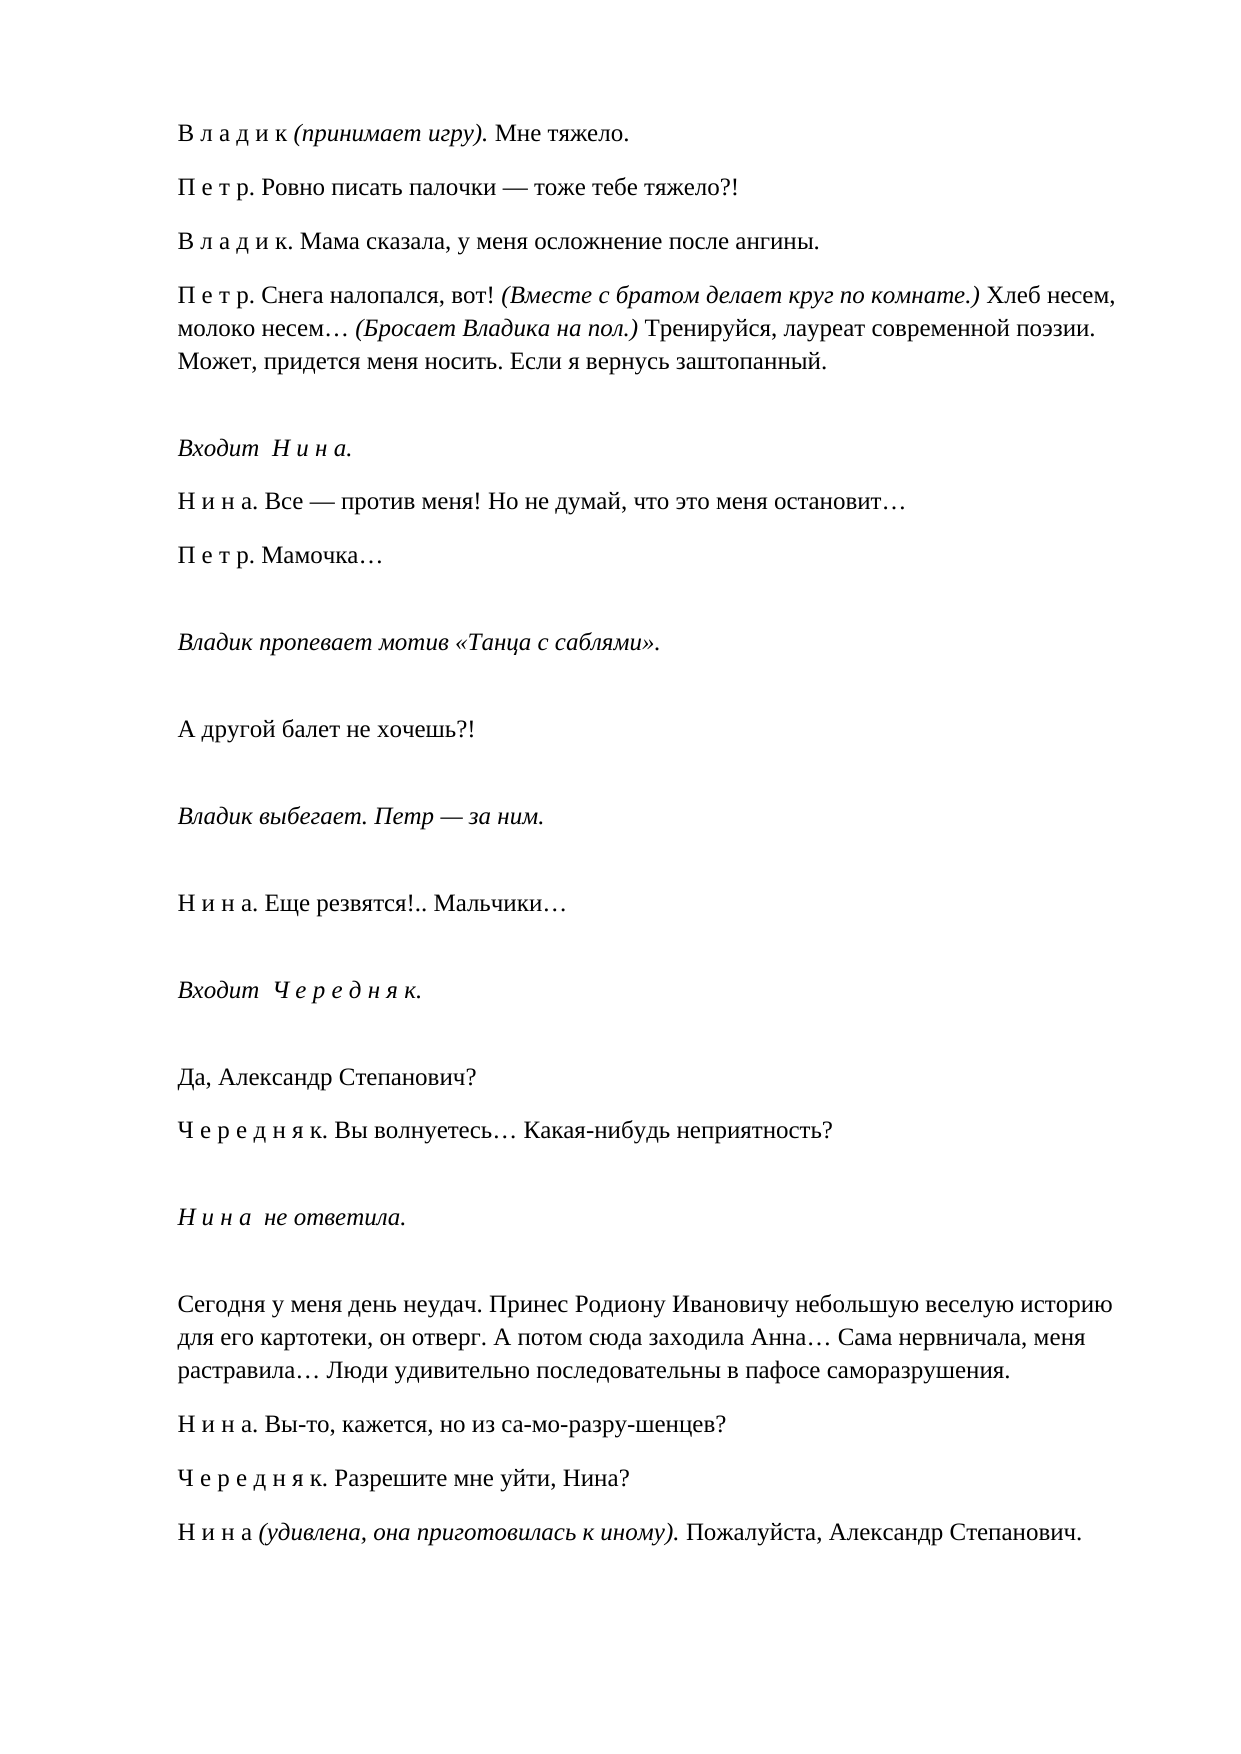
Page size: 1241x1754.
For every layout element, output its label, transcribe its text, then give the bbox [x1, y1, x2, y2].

text П е т р. Мамочка… [177, 540, 1152, 569]
text А другой балет не хочешь?! [177, 681, 1152, 743]
text Да, Александр Степанович? [177, 1028, 1152, 1090]
text П е т р. Ровно писать палочки — тоже тебе тяжело?! [177, 172, 1152, 201]
text Сегодня у меня день неудач. Принес Родиону Ивановичу небольшую веселую историю для его картотеки, он отверг. А потом сюда заходила Анна… Сама нервничала, меня растравила… Люди удивительно последовательны в пафосе саморазрушения. [177, 1256, 1152, 1384]
text В л а д и к (принимает игру). Мне тяжело. [177, 118, 1152, 147]
text В л а д и к. Мама сказала, у меня осложнение после ангины. [177, 226, 1152, 254]
text Н и н а не ответила. [177, 1169, 1152, 1231]
text Владик пропевает мотив «Танца с саблями». [177, 594, 1152, 656]
text Н и н а. Еще резвятся!.. Мальчики… [177, 855, 1152, 917]
text Н и н а (удивлена, она приготовилась к иному). Пожалуйста, Александр Степанович. [177, 1517, 1152, 1546]
text П е т р. Снега налопался, вот! (Вместе с братом делает круг по комнате.) Хлеб несем, молоко несем… (Бросает Владика на пол.) Тренируйся, лауреат современной поэзии. Может, придется меня носить. Если я вернусь заштопанный. [177, 280, 1152, 374]
text Н и н а. Вы-то, кажется, но из са-мо-разру-шенцев? [177, 1409, 1152, 1438]
text Ч е р е д н я к. Разрешите мне уйти, Нина? [177, 1463, 1152, 1492]
text Владик выбегает. Петр — за ним. [177, 768, 1152, 830]
text Входит Ч е р е д н я к. [177, 942, 1152, 1003]
text Ч е р е д н я к. Вы волнуетесь… Какая-нибудь неприятность? [177, 1115, 1152, 1144]
text Н и н а. Все — против меня! Но не думай, что это меня остановит… [177, 486, 1152, 515]
text Входит Н и н а. [177, 399, 1152, 461]
